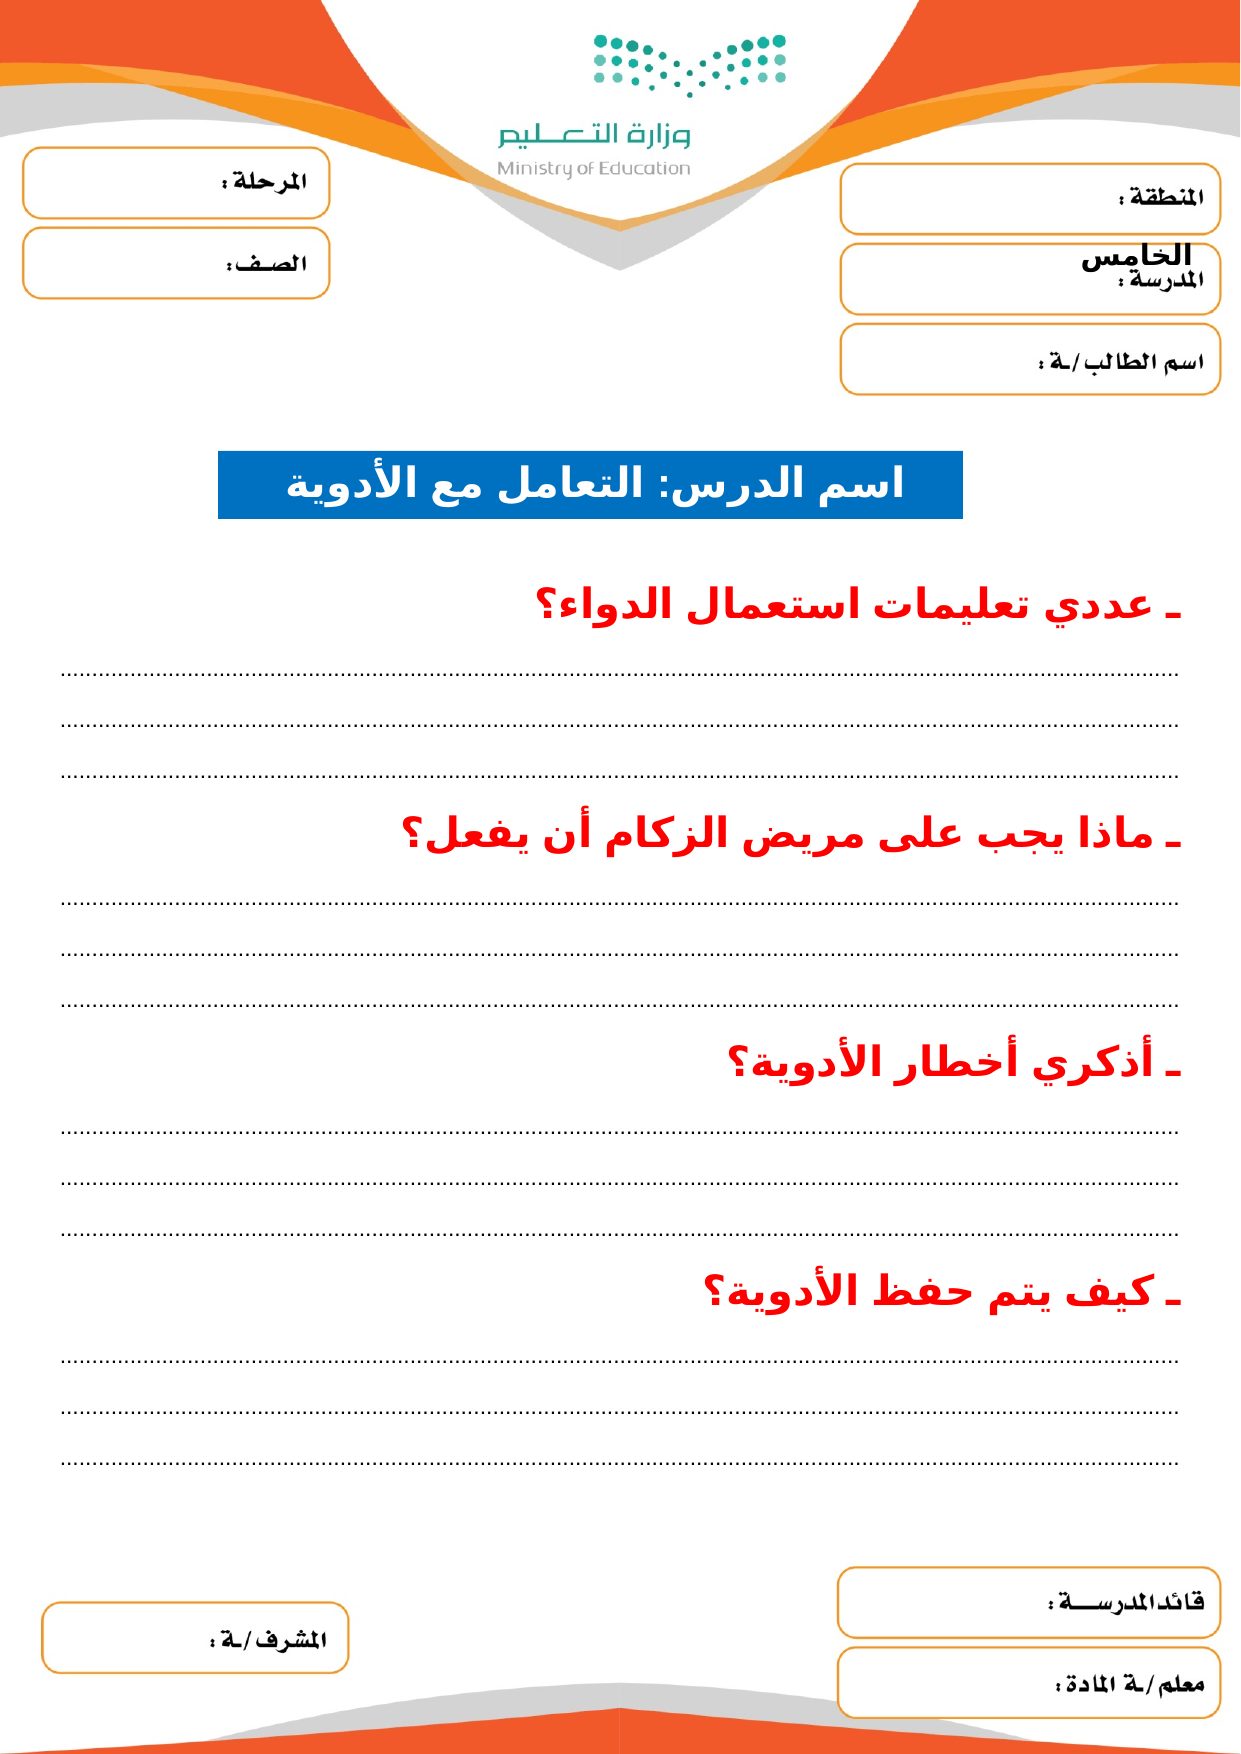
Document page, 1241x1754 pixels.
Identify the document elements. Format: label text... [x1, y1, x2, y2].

text ................................................................................................................................................................................ [59, 1215, 1181, 1242]
text ................................................................................................................................................................................ [59, 884, 1181, 910]
text ................................................................................................................................................................................ [59, 1444, 1181, 1471]
text ................................................................................................................................................................................ [59, 1393, 1181, 1419]
text ـ أذكري أخطار الأدوية؟ [59, 1037, 1181, 1085]
text ـ كيف يتم حفظ الأدوية؟ [59, 1266, 1181, 1314]
text ................................................................................................................................................................................ [59, 935, 1181, 961]
text ـ عددي تعليمات استعمال الدواء؟ [59, 579, 1181, 627]
text ـ ماذا يجب على مريض الزكام أن يفعل؟ [59, 808, 1181, 856]
text ................................................................................................................................................................................ [59, 1342, 1181, 1368]
picture [0, 0, 1241, 1754]
text ................................................................................................................................................................................ [59, 1164, 1181, 1191]
text ................................................................................................................................................................................ [59, 706, 1181, 732]
text ................................................................................................................................................................................ [59, 986, 1181, 1012]
text ................................................................................................................................................................................ [59, 655, 1181, 681]
text ................................................................................................................................................................................ [59, 1113, 1181, 1139]
text ................................................................................................................................................................................ [59, 757, 1181, 783]
